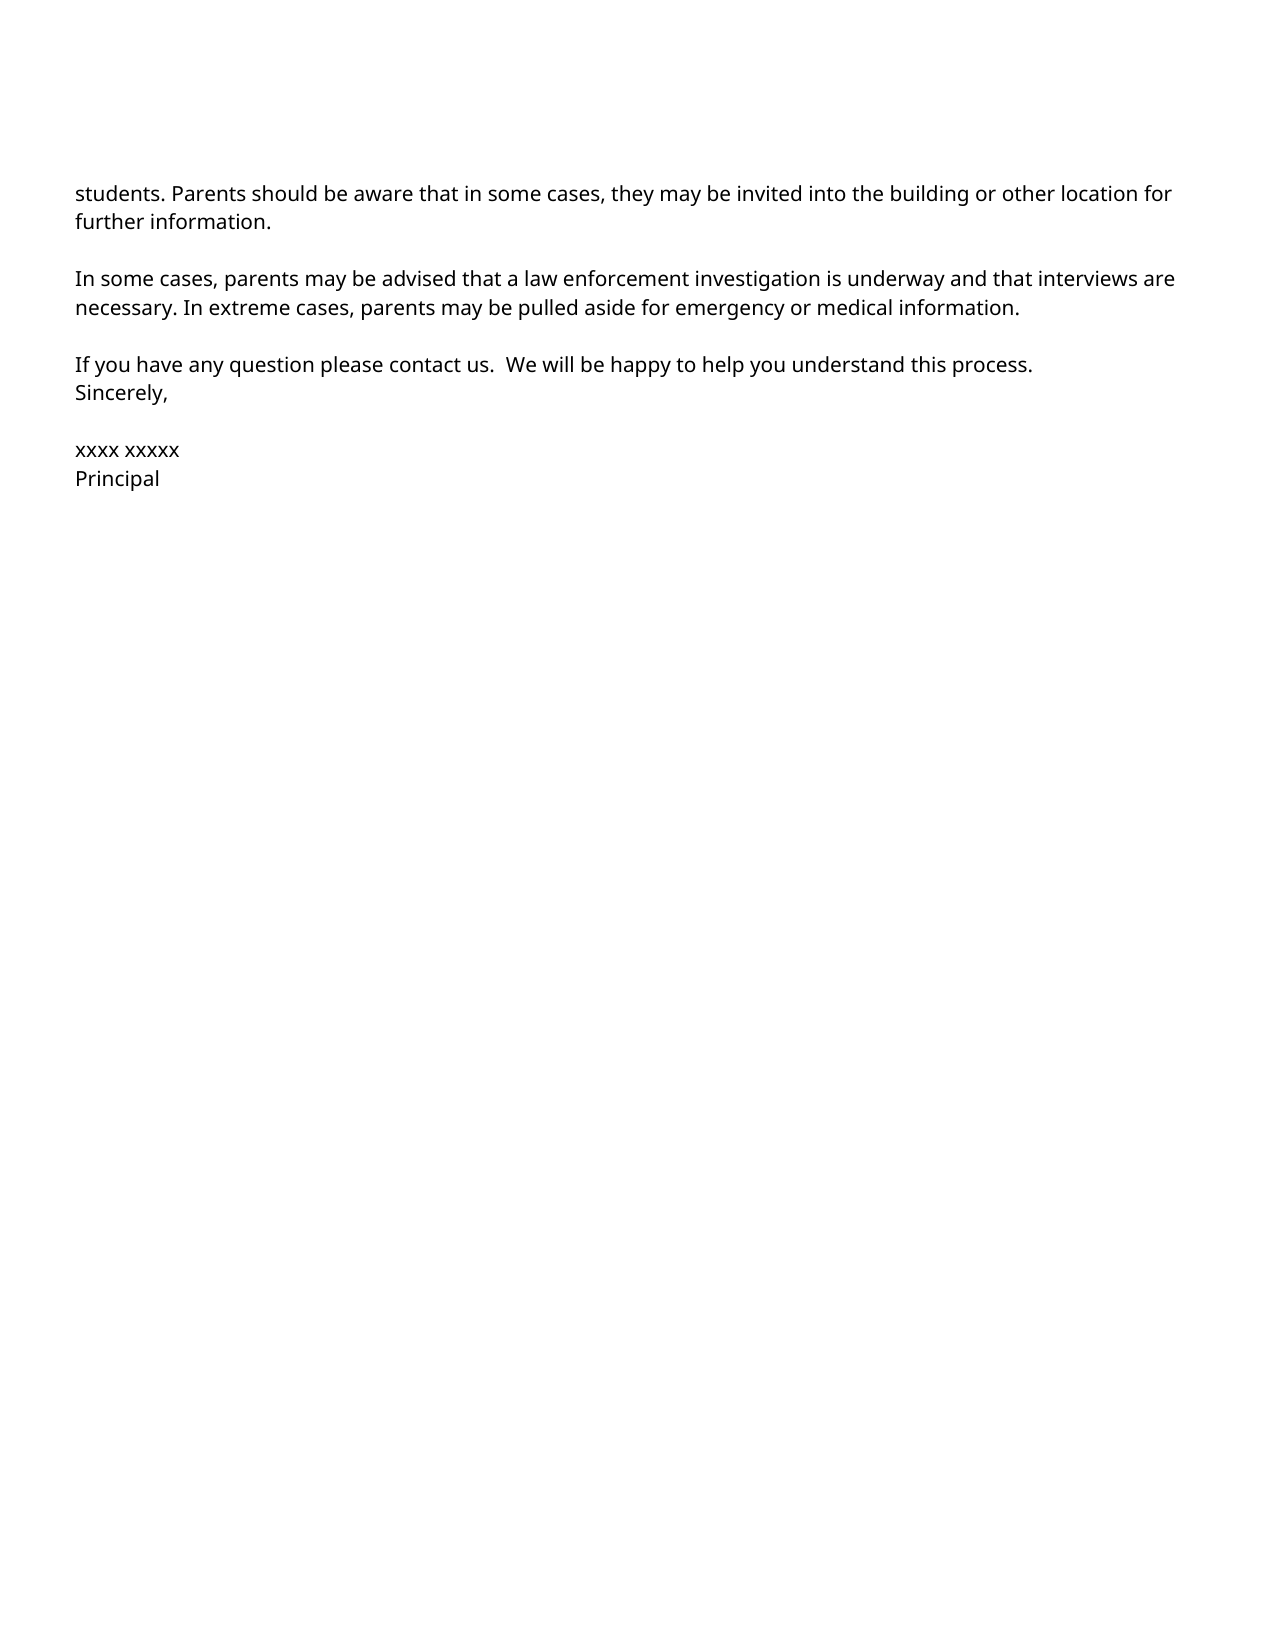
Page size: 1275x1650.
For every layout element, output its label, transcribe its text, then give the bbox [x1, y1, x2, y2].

text In some cases, parents may be advised that a law enforcement investigation is underway and that interviews are necessary. In extreme cases, parents may be pulled aside for emergency or medical information. [75, 264, 1200, 321]
text If you have any question please contact us. We will be happy to help you understand this process. [75, 350, 1200, 378]
text xxxx xxxxx [75, 436, 1200, 464]
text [75, 179, 1200, 236]
text Principal [75, 464, 1200, 492]
text Sincerely, [75, 378, 1200, 407]
